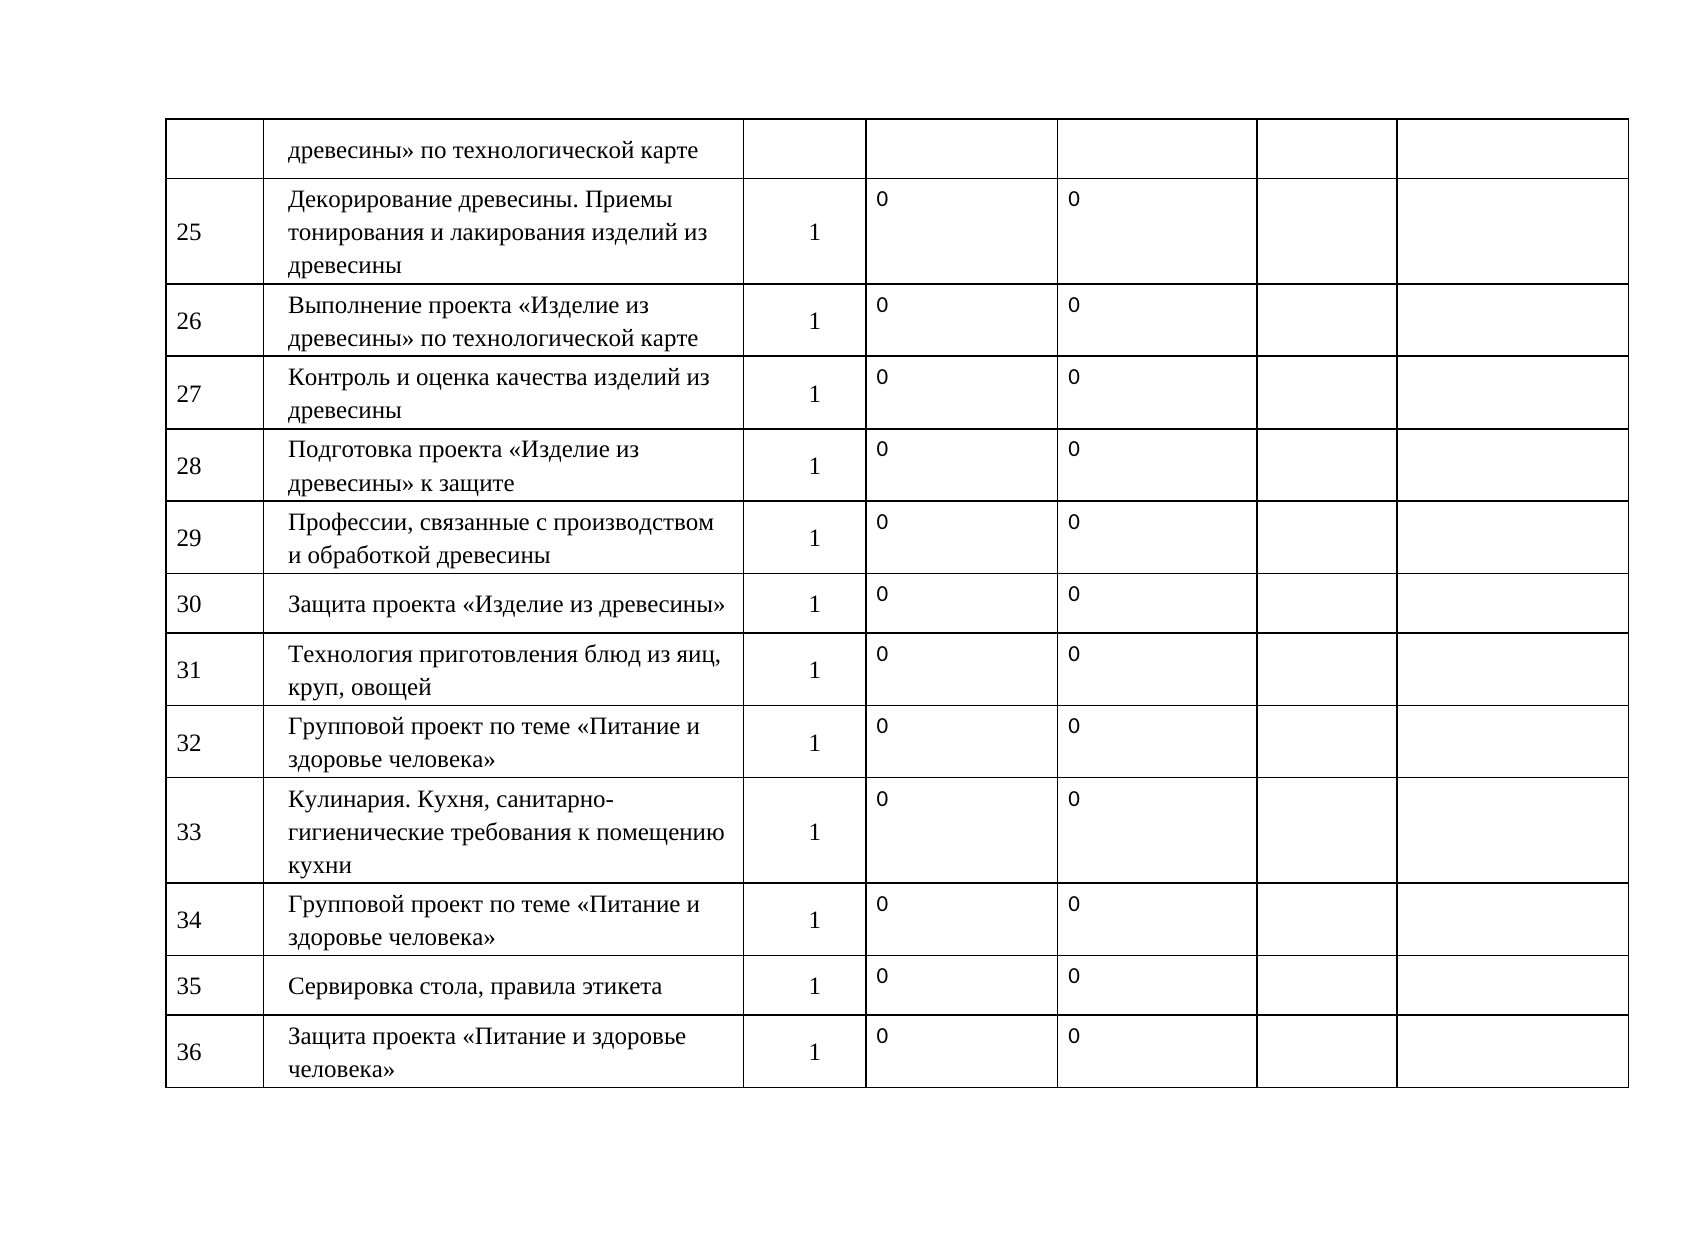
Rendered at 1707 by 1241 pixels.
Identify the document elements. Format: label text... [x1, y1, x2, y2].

table_cell 0 [867, 634, 1057, 704]
table_cell 24 [167, 120, 263, 178]
table_cell [1398, 778, 1628, 882]
table_cell 1 [744, 430, 865, 500]
table_cell 0 [867, 120, 1057, 178]
table_cell 1 [744, 706, 865, 777]
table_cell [264, 120, 743, 178]
table_cell 27 [167, 357, 263, 428]
table_cell [1258, 179, 1396, 283]
table_cell Профессии, связанные с производством и обработкой древесины [264, 502, 743, 573]
table_cell 1 [744, 502, 865, 573]
table_cell 1 [744, 1016, 865, 1087]
table_cell 1 [744, 884, 865, 955]
table_cell [1258, 574, 1396, 632]
table_cell [1398, 706, 1628, 777]
table_cell [1258, 285, 1396, 355]
table_cell [1258, 634, 1396, 704]
table_cell 0 [867, 884, 1057, 955]
table_cell [1398, 430, 1628, 500]
table_cell 25 [167, 179, 263, 283]
table_cell 1 [744, 778, 865, 882]
table_cell 1 [744, 120, 865, 178]
table_cell 31 [167, 634, 263, 704]
table_cell 1 [744, 357, 865, 428]
table_cell 1 [744, 956, 865, 1014]
table_cell 0 [867, 357, 1057, 428]
table_cell 26 [167, 285, 263, 355]
table_cell 0 [1058, 285, 1256, 355]
table_cell [1258, 884, 1396, 955]
table_cell 1 [744, 574, 865, 632]
table_cell Защита проекта «Питание и здоровье человека» [264, 1016, 743, 1087]
table_cell [1258, 430, 1396, 500]
table_cell 30 [167, 574, 263, 632]
table_cell 0 [1058, 778, 1256, 882]
table_cell 0 [867, 430, 1057, 500]
table_cell Групповой проект по теме «Питание и здоровье человека» [264, 706, 743, 777]
table_cell Выполнение проекта «Изделие из древесины» по технологической карте [264, 285, 743, 355]
table_cell Сервировка стола, правила этикета [264, 956, 743, 1014]
table_cell 0 [867, 179, 1057, 283]
table_cell 1 [744, 634, 865, 704]
table_cell Декорирование древесины. Приемы тонирования и лакирования изделий из древесины [264, 179, 743, 283]
table_cell 0 [1058, 430, 1256, 500]
table_cell 0 [1058, 884, 1256, 955]
table_cell 0 [867, 285, 1057, 355]
table_cell [1398, 1016, 1628, 1087]
table_cell [1398, 956, 1628, 1014]
table_cell 1 [744, 179, 865, 283]
table_cell [1258, 357, 1396, 428]
table_cell [1398, 884, 1628, 955]
table_cell 34 [167, 884, 263, 955]
table_cell 0 [1058, 120, 1256, 178]
table_cell 36 [167, 1016, 263, 1087]
table_cell 0 [867, 1016, 1057, 1087]
table_cell [1258, 956, 1396, 1014]
table_cell [1258, 120, 1396, 178]
table_cell [1398, 285, 1628, 355]
table_cell 1 [744, 285, 865, 355]
table_cell Защита проекта «Изделие из древесины» [264, 574, 743, 632]
table_cell 0 [867, 574, 1057, 632]
table_cell 32 [167, 706, 263, 777]
table_cell 0 [1058, 357, 1256, 428]
table_cell 0 [1058, 502, 1256, 573]
table_cell 28 [167, 430, 263, 500]
table_cell [1398, 634, 1628, 704]
table_cell 33 [167, 778, 263, 882]
table_cell 29 [167, 502, 263, 573]
table_cell [1398, 574, 1628, 632]
table_cell Контроль и оценка качества изделий из древесины [264, 357, 743, 428]
table_cell [1398, 179, 1628, 283]
table_cell 0 [1058, 179, 1256, 283]
table_cell [1258, 706, 1396, 777]
table_cell [1398, 357, 1628, 428]
table_cell Групповой проект по теме «Питание и здоровье человека» [264, 884, 743, 955]
table_cell 0 [867, 956, 1057, 1014]
table_cell [1258, 502, 1396, 573]
table_cell 0 [1058, 1016, 1256, 1087]
table_cell 0 [867, 778, 1057, 882]
table_cell [1398, 502, 1628, 573]
table_cell Технология приготовления блюд из яиц, круп, овощей [264, 634, 743, 704]
table_cell 0 [1058, 956, 1256, 1014]
table_cell 0 [1058, 574, 1256, 632]
table_cell 35 [167, 956, 263, 1014]
table_cell [1258, 1016, 1396, 1087]
table_cell 0 [1058, 634, 1256, 704]
table_cell 0 [867, 706, 1057, 777]
table_cell Подготовка проекта «Изделие из древесины» к защите [264, 430, 743, 500]
table_cell 0 [867, 502, 1057, 573]
table_cell [1258, 778, 1396, 882]
table_cell 0 [1058, 706, 1256, 777]
table_cell Кулинария. Кухня, санитарно-гигиенические требования к помещению кухни [264, 778, 743, 882]
table_cell [1398, 120, 1628, 178]
